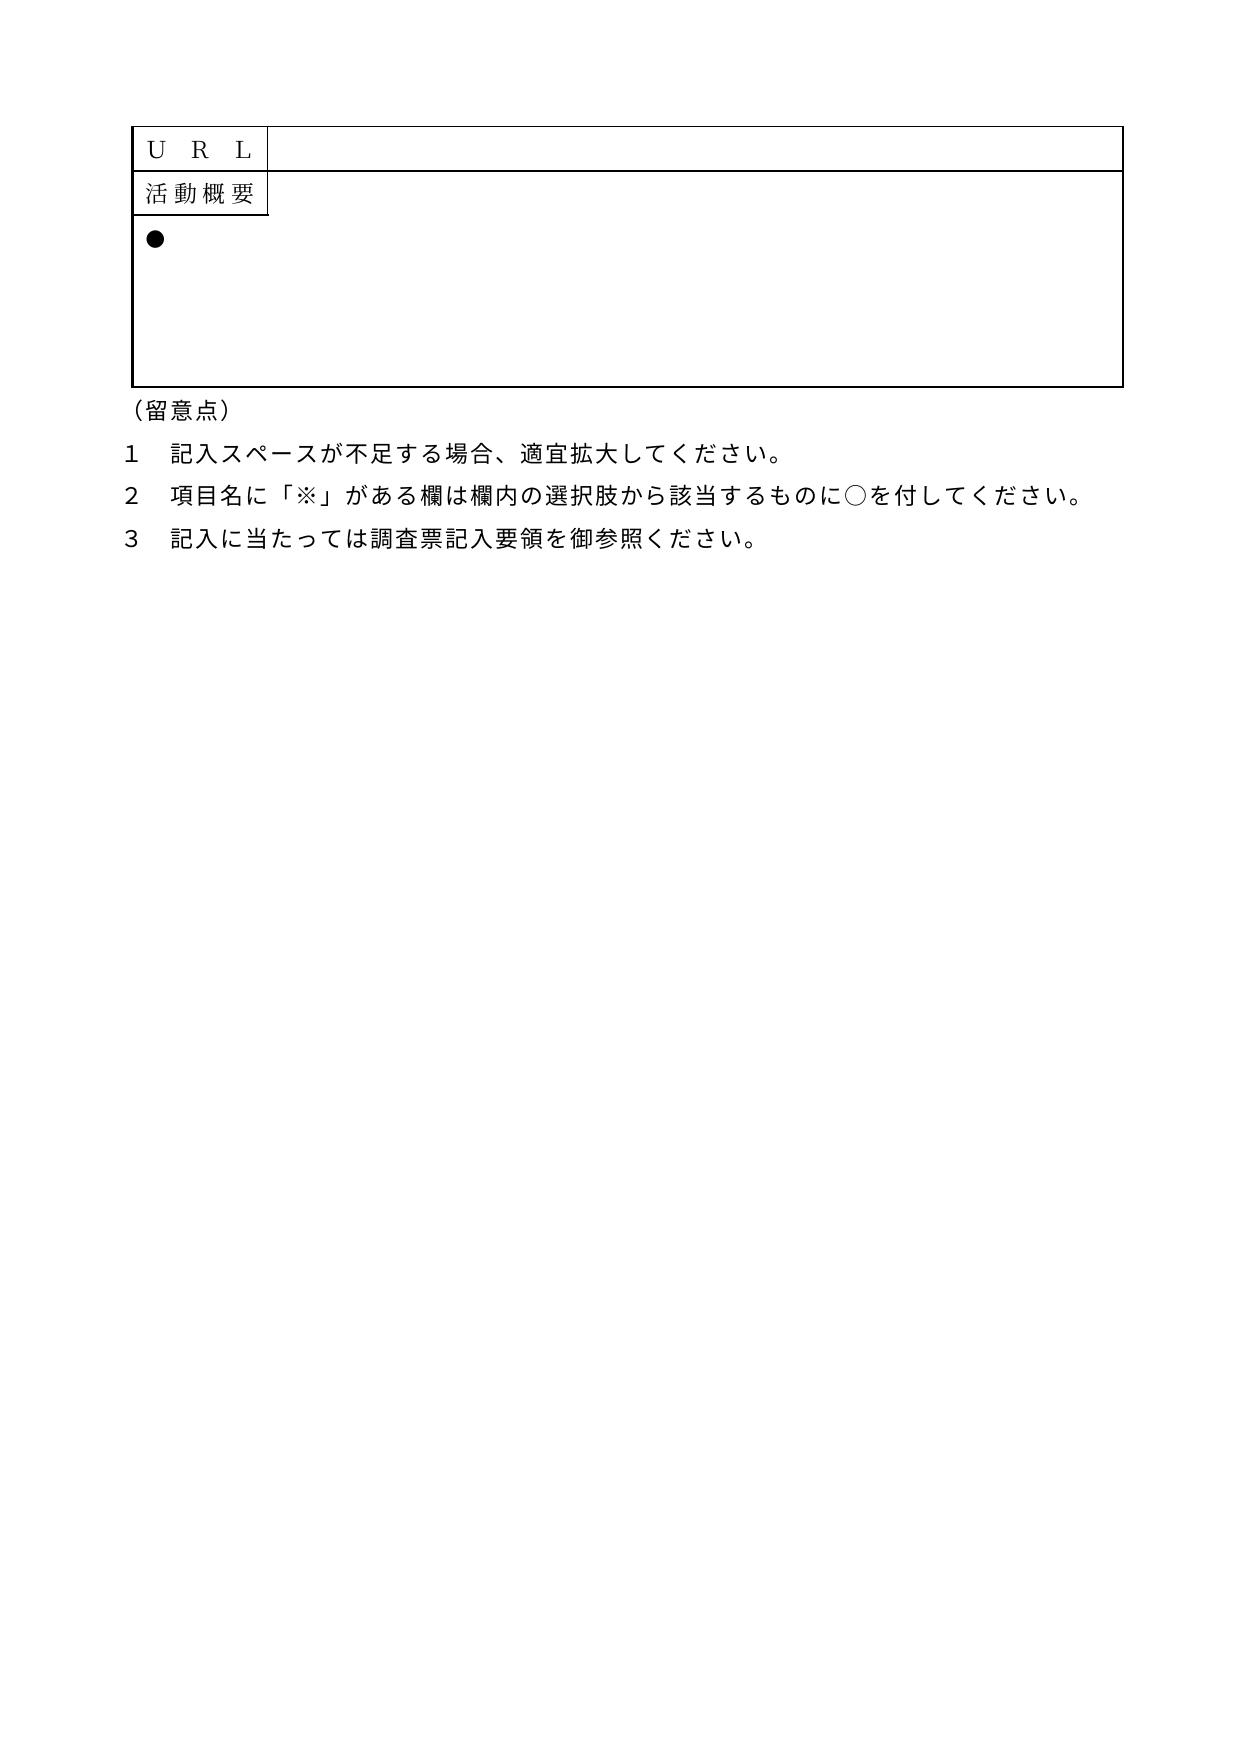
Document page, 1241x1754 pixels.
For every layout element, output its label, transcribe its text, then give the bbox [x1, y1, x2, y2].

table_cell [268, 172, 1122, 214]
text ２ 項目名に「※」がある欄は欄内の選択肢から該当するものに○を付してください。 [120, 473, 1120, 516]
table_cell ＵＲＬ [134, 127, 267, 170]
text １ 記入スペースが不足する場合、適宜拡大してください。 [120, 431, 1120, 473]
text （留意点） [120, 388, 1120, 431]
table_cell [268, 127, 1122, 170]
table_cell 活動概要 [134, 172, 267, 214]
table_cell ● [134, 214, 1122, 386]
text ３ 記入に当たっては調査票記入要領を御参照ください。 [120, 516, 1120, 558]
